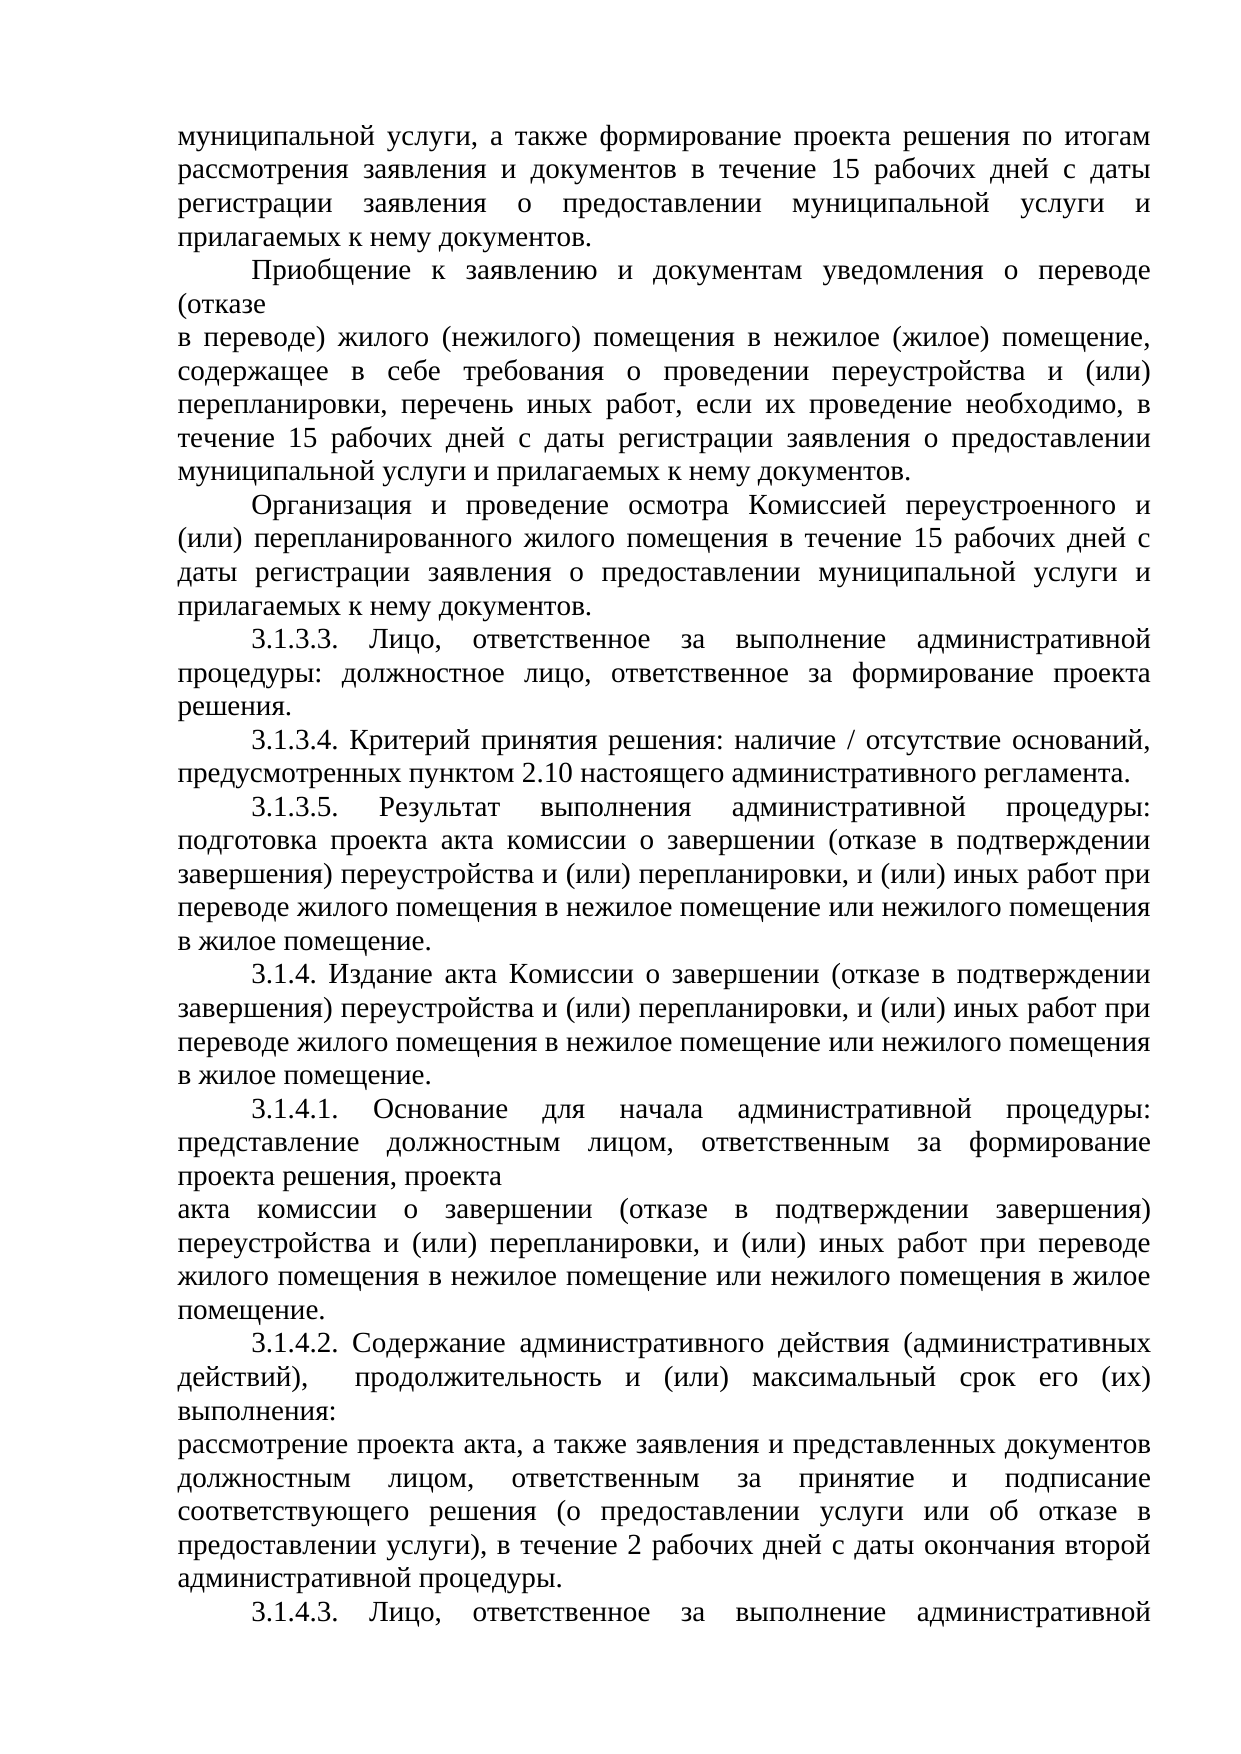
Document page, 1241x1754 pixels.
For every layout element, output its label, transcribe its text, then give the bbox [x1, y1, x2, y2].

text 3.1.3.5. Результат выполнения административной процедуры: подготовка проекта акта комиссии о завершении (отказе в подтверждении завершения) переустройства и (или) перепланировки, и (или) иных работ при переводе жилого помещения в нежилое помещение или нежилого помещения в жилое помещение. [177, 789, 1152, 957]
text 3.1.4.1. Основание для начала административной процедуры: представление должностным лицом, ответственным за формирование проекта решения, проекта [177, 1091, 1152, 1191]
text 3.1.4. Издание акта Комиссии о завершении (отказе в подтверждении завершения) переустройства и (или) перепланировки, и (или) иных работ при переводе жилого помещения в нежилое помещение или нежилого помещения в жилое помещение. [177, 957, 1152, 1091]
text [177, 1594, 1152, 1627]
text акта комиссии о завершении (отказе в подтверждении завершения) переустройства и (или) перепланировки, и (или) иных работ при переводе жилого помещения в нежилое помещение или нежилого помещения в жилое помещение. [177, 1191, 1152, 1326]
text 3.1.3.4. Критерий принятия решения: наличие / отсутствие оснований, предусмотренных пунктом 2.10 настоящего административного регламента. [177, 722, 1152, 789]
text 3.1.4.2. Содержание административного действия (административных действий), продолжительность и (или) максимальный срок его (их) выполнения: [177, 1326, 1152, 1426]
text Приобщение к заявлению и документам уведомления о переводе (отказе в переводе) жилого (нежилого) помещения в нежилое (жилое) помещение, содержащее в себе требования о проведении переустройства и (или) перепланировки, перечень иных работ, если их проведение необходимо, в течение 15 рабочих дней с даты регистрации заявления о предоставлении муниципальной услуги и прилагаемых к нему документов. [177, 252, 1152, 487]
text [177, 118, 1152, 252]
text Организация и проведение осмотра Комиссией переустроенного и (или) перепланированного жилого помещения в течение 15 рабочих дней с даты регистрации заявления о предоставлении муниципальной услуги и прилагаемых к нему документов. [177, 487, 1152, 621]
text рассмотрение проекта акта, а также заявления и представленных документов должностным лицом, ответственным за принятие и подписание соответствующего решения (о предоставлении услуги или об отказе в предоставлении услуги), в течение 2 рабочих дней с даты окончания второй административной процедуры. [177, 1426, 1152, 1594]
text 3.1.3.3. Лицо, ответственное за выполнение административной процедуры: должностное лицо, ответственное за формирование проекта решения. [177, 621, 1152, 722]
